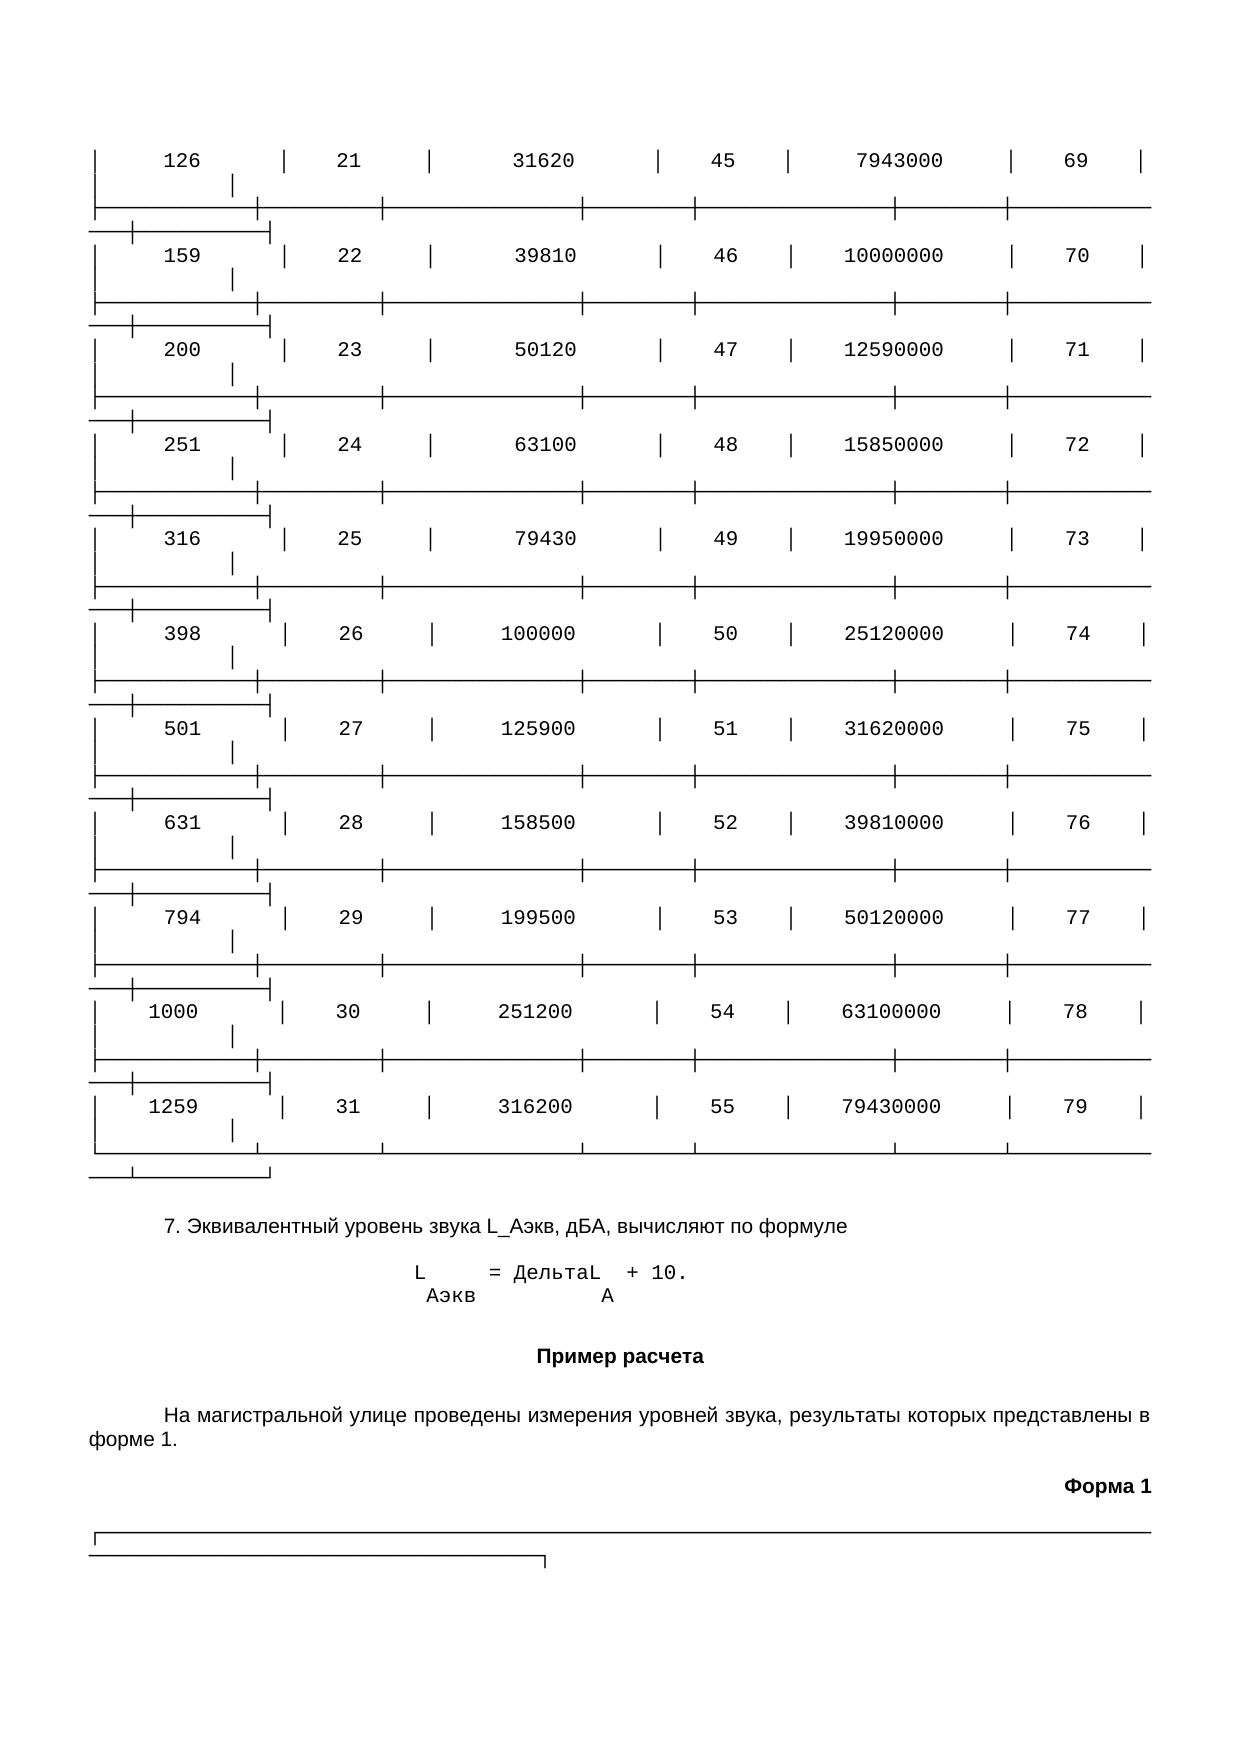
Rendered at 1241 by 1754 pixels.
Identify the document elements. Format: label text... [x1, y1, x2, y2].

text Форма 1 [88, 1474, 1152, 1498]
text ├────────────┼─────────┼───────────────┼────────┼───────────────┼────────┼──────────────┼──────────┤ [88, 481, 1152, 528]
text Аэкв А [88, 1285, 1152, 1309]
text ├────────────┼─────────┼───────────────┼────────┼───────────────┼────────┼──────────────┼──────────┤ [88, 670, 1152, 717]
text ├────────────┼─────────┼───────────────┼────────┼───────────────┼────────┼──────────────┼──────────┤ [88, 292, 1152, 339]
text ├────────────┼─────────┼───────────────┼────────┼───────────────┼────────┼──────────────┼──────────┤ [88, 954, 1152, 1001]
text │ 1000 │ 30 │ 251200 │ 54 │ 63100000 │ 78 │ │ │ [88, 1001, 1152, 1048]
text На магистральной улице проведены измерения уровней звука, результаты которых представлены в форме 1. [88, 1403, 1152, 1451]
text ├────────────┼─────────┼───────────────┼────────┼───────────────┼────────┼──────────────┼──────────┤ [88, 1048, 1152, 1096]
text ├────────────┼─────────┼───────────────┼────────┼───────────────┼────────┼──────────────┼──────────┤ [88, 576, 1152, 623]
text │ 126 │ 21 │ 31620 │ 45 │ 7943000 │ 69 │ │ │ [88, 150, 1152, 197]
text L = ДельтаL + 10. [88, 1262, 1152, 1285]
text │ 398 │ 26 │ 100000 │ 50 │ 25120000 │ 74 │ │ │ [88, 623, 1152, 670]
text 7. Эквивалентный уровень звука L_Аэкв, дБА, вычисляют по формуле [88, 1214, 1152, 1238]
text │ 200 │ 23 │ 50120 │ 47 │ 12590000 │ 71 │ │ │ [88, 339, 1152, 386]
text ├────────────┼─────────┼───────────────┼────────┼───────────────┼────────┼──────────────┼──────────┤ [88, 386, 1152, 434]
text │ 251 │ 24 │ 63100 │ 48 │ 15850000 │ 72 │ │ │ [88, 434, 1152, 481]
text ├────────────┼─────────┼───────────────┼────────┼───────────────┼────────┼──────────────┼──────────┤ [88, 859, 1152, 907]
text ┌────────────────────────────────────────────────────────────────────────────────────────────────────────────────────────┐ [88, 1522, 1152, 1569]
text ├────────────┼─────────┼───────────────┼────────┼───────────────┼────────┼──────────────┼──────────┤ [88, 765, 1152, 812]
text │ 794 │ 29 │ 199500 │ 53 │ 50120000 │ 77 │ │ │ [88, 907, 1152, 954]
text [88, 197, 1152, 244]
text │ 631 │ 28 │ 158500 │ 52 │ 39810000 │ 76 │ │ │ [88, 812, 1152, 859]
text │ 316 │ 25 │ 79430 │ 49 │ 19950000 │ 73 │ │ │ [88, 528, 1152, 576]
text └────────────┴─────────┴───────────────┴────────┴───────────────┴────────┴──────────────┴──────────┘ [88, 1143, 1152, 1190]
text │ 501 │ 27 │ 125900 │ 51 │ 31620000 │ 75 │ │ │ [88, 717, 1152, 765]
list Пример расчета [88, 1344, 1152, 1368]
text │ 159 │ 22 │ 39810 │ 46 │ 10000000 │ 70 │ │ │ [88, 244, 1152, 292]
text │ 1259 │ 31 │ 316200 │ 55 │ 79430000 │ 79 │ │ │ [88, 1096, 1152, 1143]
